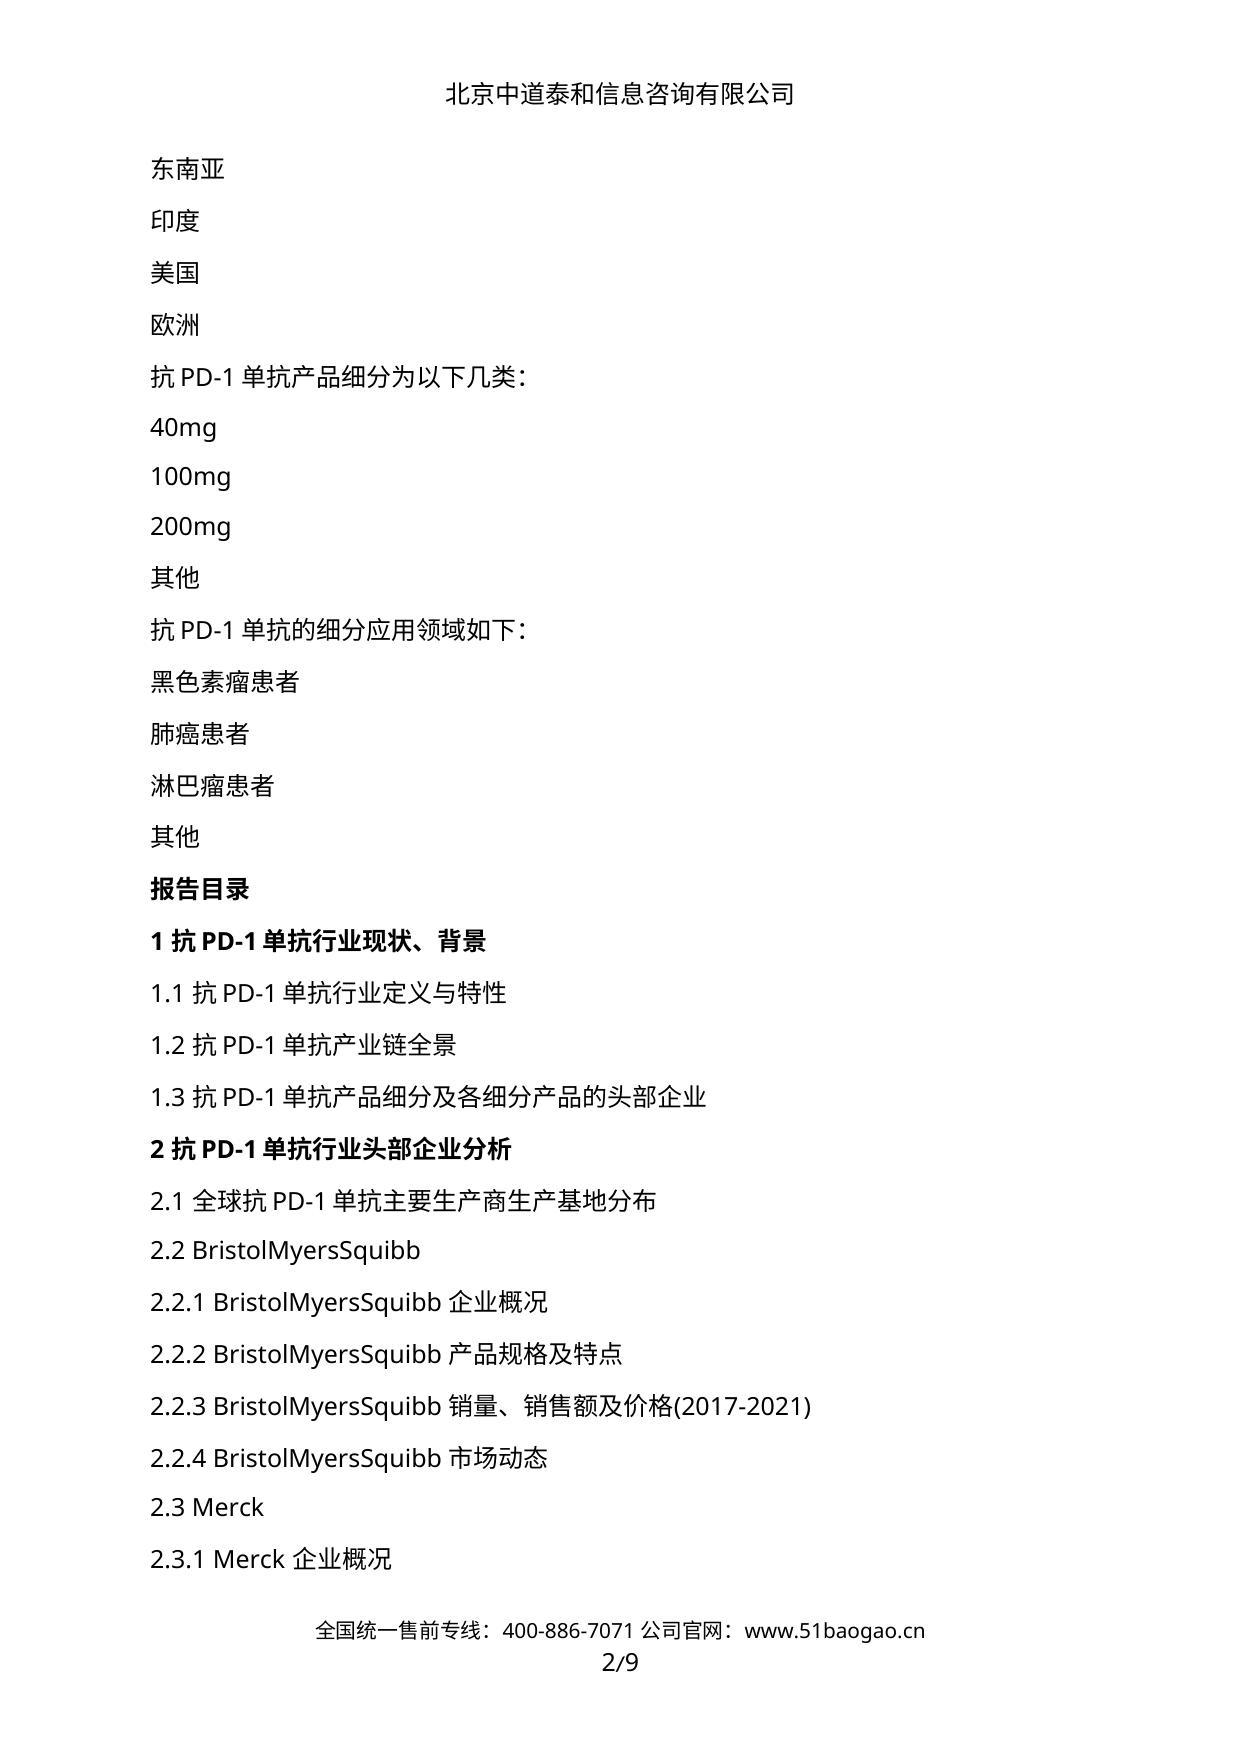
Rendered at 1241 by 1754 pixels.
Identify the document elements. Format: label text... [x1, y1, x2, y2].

text 2.2 BristolMyersSquibb [150, 1233, 1090, 1267]
text 抗PD-1单抗的细分应用领域如下： [150, 610, 1090, 647]
text 2.2.3 BristolMyersSquibb 销量、销售额及价格(2017-2021) [150, 1386, 1090, 1422]
text 其他 [150, 818, 1090, 854]
text 2 抗PD-1单抗行业头部企业分析 [150, 1129, 1090, 1165]
text 印度 [150, 202, 1090, 238]
text 1.2 抗PD-1单抗产业链全景 [150, 1025, 1090, 1062]
text 1.1 抗PD-1单抗行业定义与特性 [150, 973, 1090, 1010]
text 2.1 全球抗PD-1单抗主要生产商生产基地分布 [150, 1181, 1090, 1217]
text 200mg [150, 509, 1090, 543]
text 欧洲 [150, 306, 1090, 342]
text 1 抗PD-1单抗行业现状、背景 [150, 922, 1090, 958]
text 1.3 抗PD-1单抗产品细分及各细分产品的头部企业 [150, 1077, 1090, 1113]
text 100mg [150, 459, 1090, 493]
text 东南亚 [150, 150, 1090, 186]
text 抗PD-1单抗产品细分为以下几类： [150, 357, 1090, 394]
text 40mg [150, 409, 1090, 443]
text 2.3 Merck [150, 1490, 1090, 1524]
text 报告目录 [150, 870, 1090, 906]
text 2.2.2 BristolMyersSquibb 产品规格及特点 [150, 1334, 1090, 1371]
text 2.3.1 Merck 企业概况 [150, 1540, 1090, 1576]
text 肺癌患者 [150, 714, 1090, 750]
text 淋巴瘤患者 [150, 766, 1090, 802]
text 2.2.1 BristolMyersSquibb 企业概况 [150, 1282, 1090, 1319]
text 美国 [150, 254, 1090, 290]
text 2.2.4 BristolMyersSquibb 市场动态 [150, 1438, 1090, 1474]
text 其他 [150, 558, 1090, 595]
text 黑色素瘤患者 [150, 662, 1090, 698]
